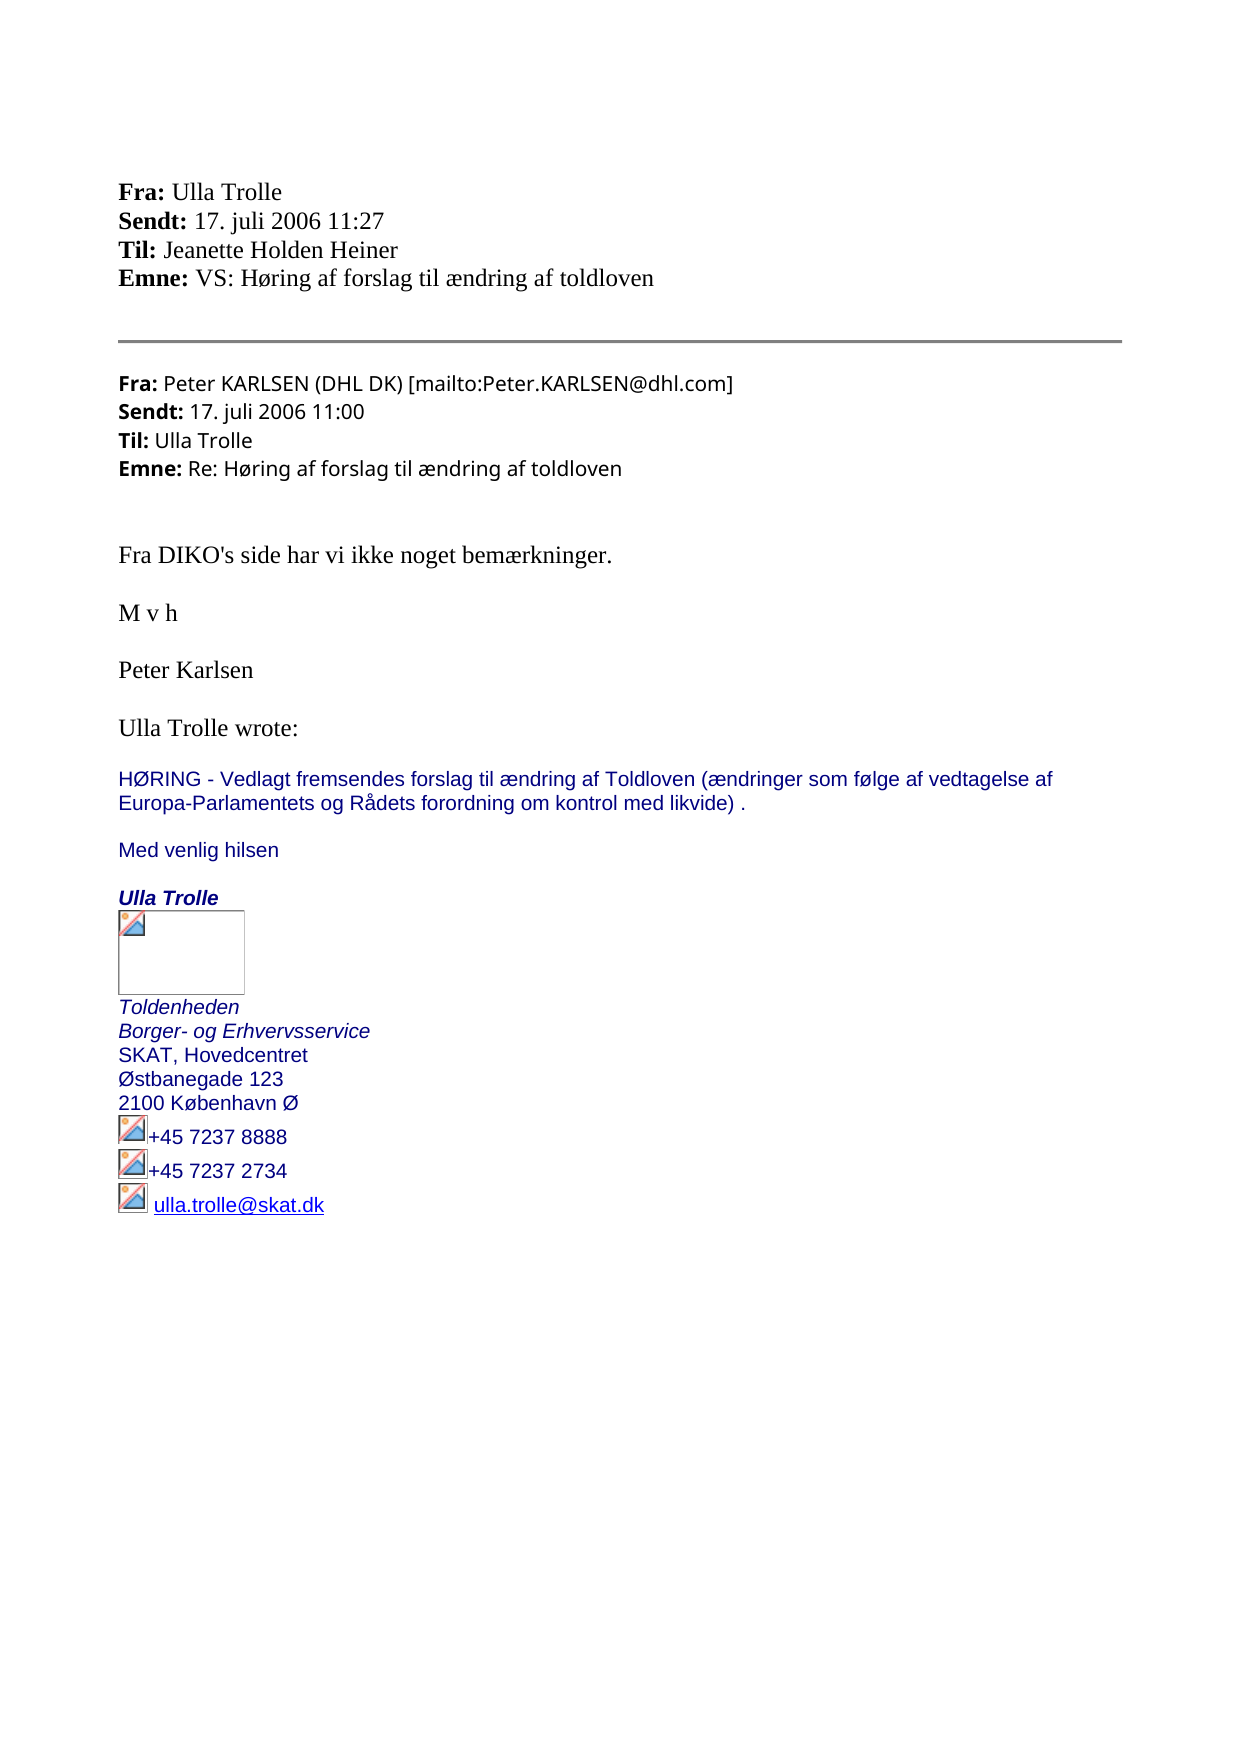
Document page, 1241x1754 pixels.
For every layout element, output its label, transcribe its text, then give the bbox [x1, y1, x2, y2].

text Fra: Peter KARLSEN (DHL DK) [mailto:Peter.KARLSEN@dhl.com] Sendt: 17. juli 2006 11:00 Til: Ulla Trolle Emne: Re: Høring af forslag til ændring af toldloven [118, 369, 1122, 483]
text Fra: Ulla Trolle Sendt: 17. juli 2006 11:27 Til: Jeanette Holden Heiner Emne: VS: Høring af forslag til ændring af toldloven [118, 177, 1122, 292]
text Borger- og Erhvervsservice SKAT, Hovedcentret Østbanegade 123 2100 København Ø +45 7237 8888 +45 7237 2734 ulla.trolle@skat.dk [118, 1019, 1122, 1217]
text Fra DIKO's side har vi ikke noget bemærkninger. M v h Peter Karlsen Ulla Trolle wrote: [118, 511, 1122, 741]
text Ulla Trolle [118, 886, 1122, 910]
text Med venlig hilsen [118, 838, 1122, 862]
text Toldenheden [118, 995, 1122, 1019]
text HØRING - Vedlagt fremsendes forslag til ændring af Toldloven (ændringer som følge af vedtagelse af Europa-Parlamentets og Rådets forordning om kontrol med likvide) . [118, 766, 1122, 814]
